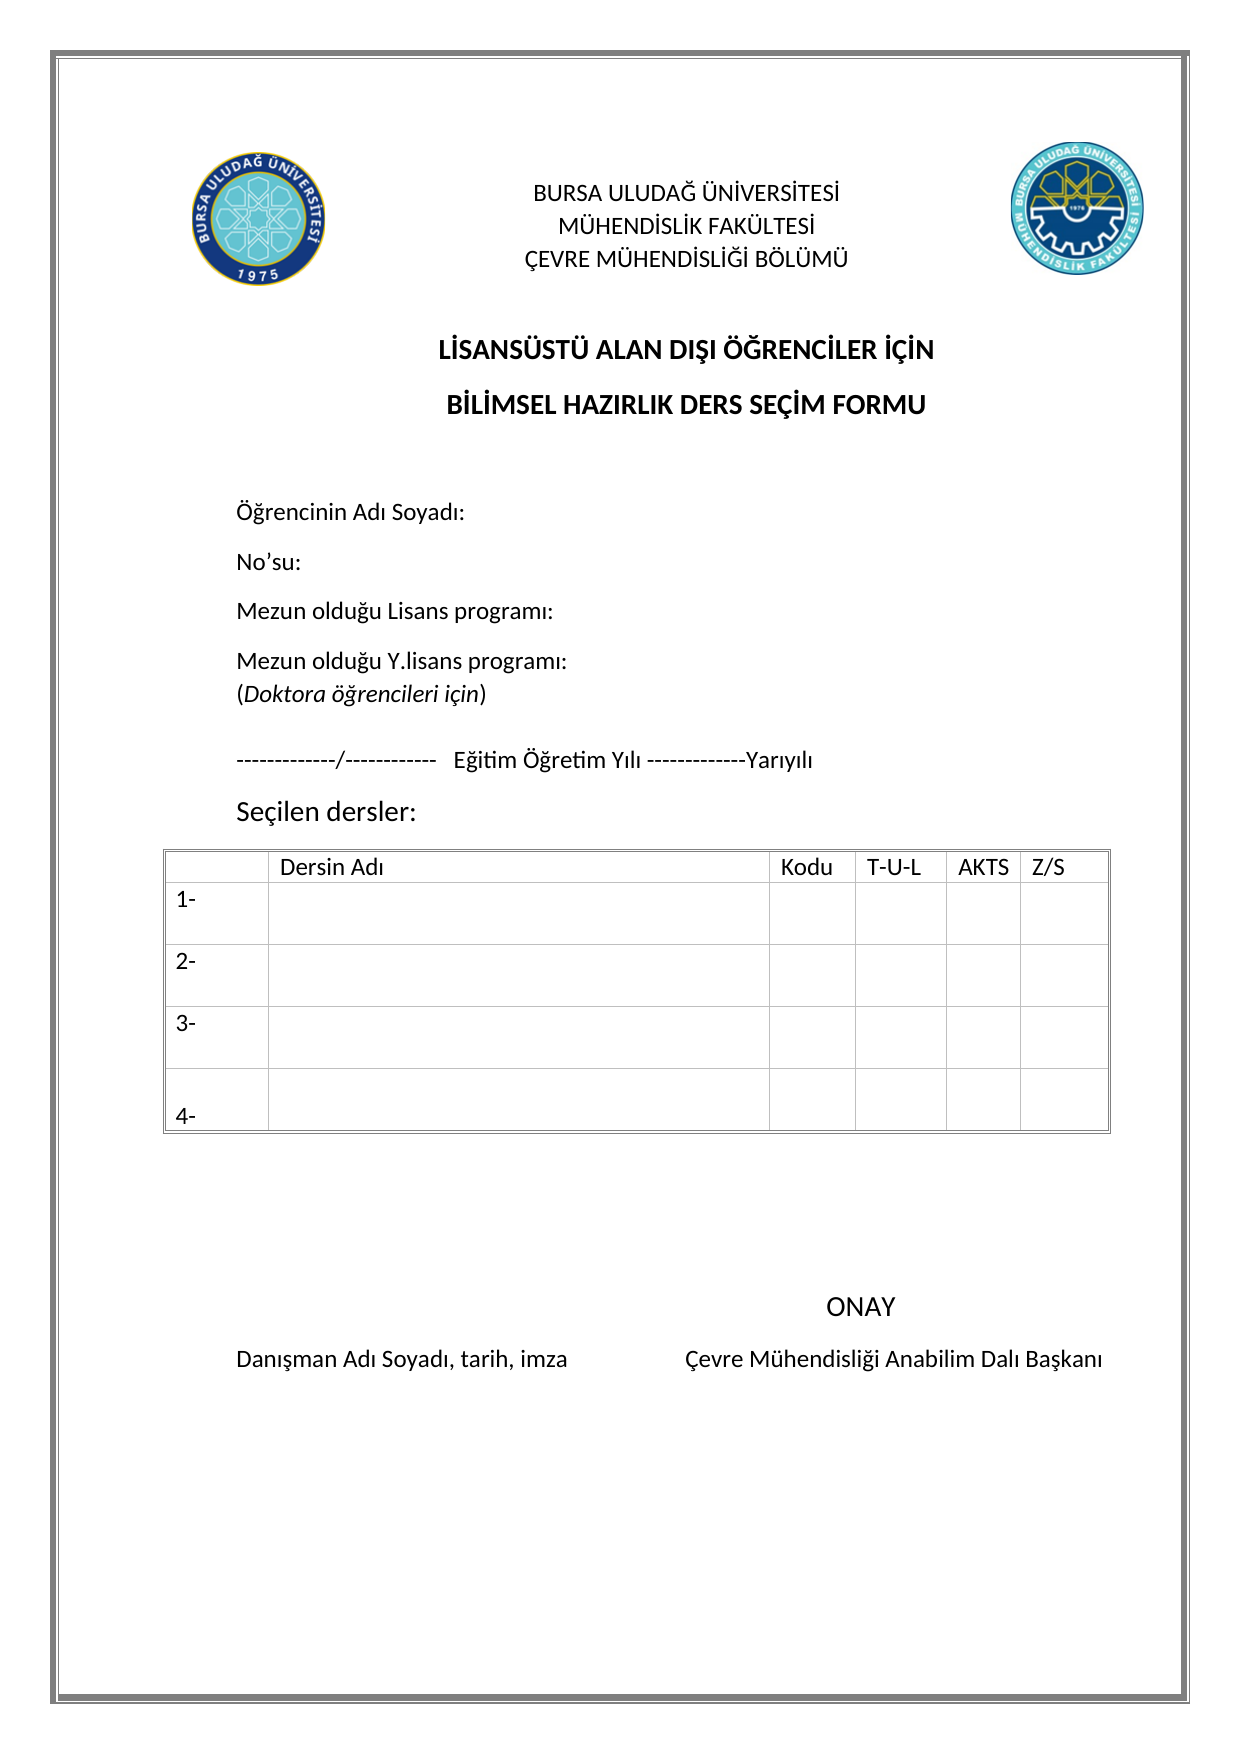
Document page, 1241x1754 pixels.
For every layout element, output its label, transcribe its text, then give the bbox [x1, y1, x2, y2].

table_cell 2- [166, 945, 268, 1006]
table_cell [856, 1069, 946, 1130]
table_header Z/S [1021, 852, 1108, 882]
picture [1010, 142, 1144, 275]
table_cell [770, 883, 855, 944]
text Mezun olduğu Y.lisans programı: [236, 645, 1137, 676]
picture [192, 152, 325, 286]
table_cell [856, 945, 946, 1006]
text Seçilen dersler: [236, 793, 1137, 829]
table_cell [770, 1007, 855, 1068]
text No’su: [236, 546, 1137, 576]
table_cell [770, 945, 855, 1006]
table_cell [269, 883, 769, 944]
table_cell [770, 1069, 855, 1130]
text LİSANSÜSTÜ ALAN DIŞI ÖĞRENCİLER İÇİN [236, 331, 1137, 367]
table_cell [856, 883, 946, 944]
text ÇEVRE MÜHENDİSLİĞİ BÖLÜMÜ [236, 243, 1137, 273]
table_cell [1021, 945, 1108, 1006]
table_header T-U-L [856, 852, 946, 882]
table_cell [947, 1007, 1020, 1068]
table_header Dersin Adı [269, 852, 769, 882]
table_header Kodu [770, 852, 855, 882]
text BİLİMSEL HAZIRLIK DERS SEÇİM FORMU [236, 386, 1137, 422]
text -------------/------------ Eğitim Öğretim Yılı -------------Yarıyılı [236, 744, 1137, 774]
table_cell [1021, 883, 1108, 944]
table_cell [269, 1069, 769, 1130]
table_cell [947, 1069, 1020, 1130]
table_cell [1021, 1069, 1108, 1130]
text (Doktora öğrencileri için) [236, 678, 1137, 708]
table_cell [856, 1007, 946, 1068]
table_cell [947, 883, 1020, 944]
table_header [166, 852, 268, 882]
table_cell 3- [166, 1007, 268, 1068]
text Danışman Adı Soyadı, tarih, imza Çevre Mühendisliği Anabilim Dalı Başkanı [236, 1343, 1137, 1373]
table_cell 1- [166, 883, 268, 944]
table_cell 4- [166, 1069, 268, 1130]
table_cell [947, 945, 1020, 1006]
text MÜHENDİSLİK FAKÜLTESİ [236, 210, 1137, 241]
table_cell [269, 1007, 769, 1068]
text Öğrencinin Adı Soyadı: [236, 496, 1137, 527]
table_header AKTS [947, 852, 1020, 882]
text Mezun olduğu Lisans programı: [236, 595, 1137, 626]
text BURSA ULUDAĞ ÜNİVERSİTESİ [236, 177, 1137, 208]
table_cell [1021, 1007, 1108, 1068]
table_cell [269, 945, 769, 1006]
text ONAY [236, 1288, 1137, 1323]
